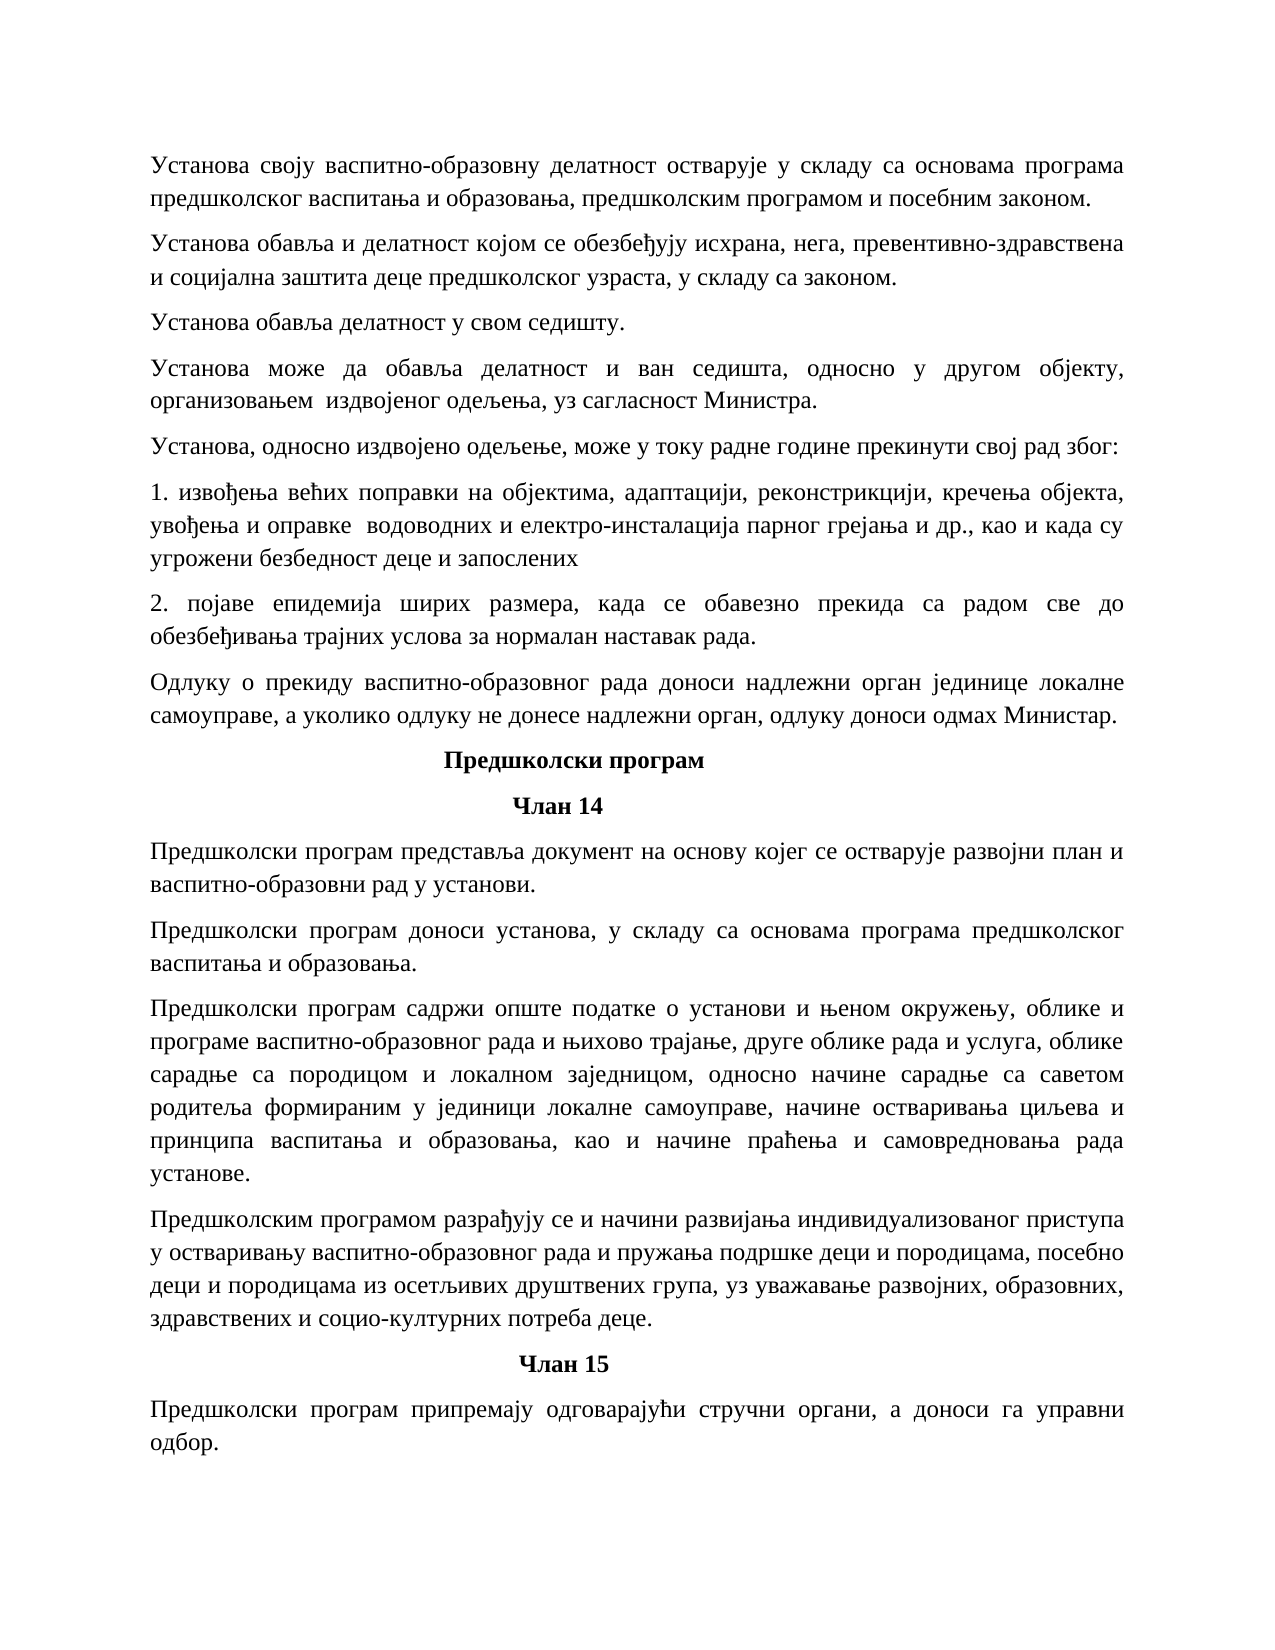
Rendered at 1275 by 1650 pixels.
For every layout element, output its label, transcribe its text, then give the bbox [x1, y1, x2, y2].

text Установа може да обавља делатност и ван седишта, односно у другом објекту, организовањем издвојеног одељења, уз сагласност Министра. [150, 353, 1125, 414]
text Предшколски програм припремају одговарајући стручни органи, а доноси га управни одбор. [150, 1394, 1125, 1456]
text 1. извођења већих поправки на објектима, адаптацији, реконстрикцији, кречења објекта, увођења и оправке водоводних и електро-инсталација парног грејања и др., као и када су угрожени безбедност деце и запослених [150, 477, 1125, 571]
text Одлуку о прекиду васпитно-образовног рада доноси надлежни орган јединице локалне самоуправе, а уколико одлуку не донесе надлежни орган, одлуку доноси одмах Министар. [150, 667, 1125, 728]
text Установа, односно издвојено одељење, може у току радне године прекинути свој рад због: [150, 431, 1125, 460]
text Предшколски програм садржи опште податке о установи и њеном окружењу, облике и програме васпитно-образовног рада и њихово трајање, друге облике рада и услуга, облике сарадње са породицом и локалном заједницом, односно начине сарадње са саветом родитеља формираним у јединици локалне самоуправе, начине остваривања циљева и принципа васпитања и образовања, као и начине праћења и самовредновања рада установе. [150, 993, 1125, 1187]
text Установа обавља делатност у свом седишту. [150, 307, 1125, 336]
text Предшколски програм доноси установа, у складу са основама програма предшколског васпитања и образовања. [150, 915, 1125, 977]
text Установа своју васпитно-образовну делатност остварује у складу са основама програма предшколског васпитања и образовања, предшколским програмом и посебним законом. [150, 150, 1125, 212]
text Предшколски програм [150, 745, 1125, 774]
text Предшколским програмом разрађују се и начини развијања индивидуализованог приступа у остваривању васпитно-образовног рада и пружања подршке деци и породицама, посебно деци и породицама из осетљивих друштвених група, уз уважавање развојних, образовних, здравствених и социо-културних потреба деце. [150, 1204, 1125, 1332]
text Предшколски програм представља документ на основу којег се остварује развојни план и васпитно-образовни рад у установи. [150, 836, 1125, 898]
text Установа обавља и делатност којом се обезбеђују исхрана, нега, превентивно-здравствена и социјална заштита деце предшколског узраста, у складу са законом. [150, 228, 1125, 290]
text 2. појаве епидемија ширих размера, када се обавезно прекида са радом све до обезбеђивања трајних услова за нормалан наставак рада. [150, 588, 1125, 650]
text Члан 15 [150, 1349, 1125, 1377]
text Члан 14 [150, 791, 1125, 819]
